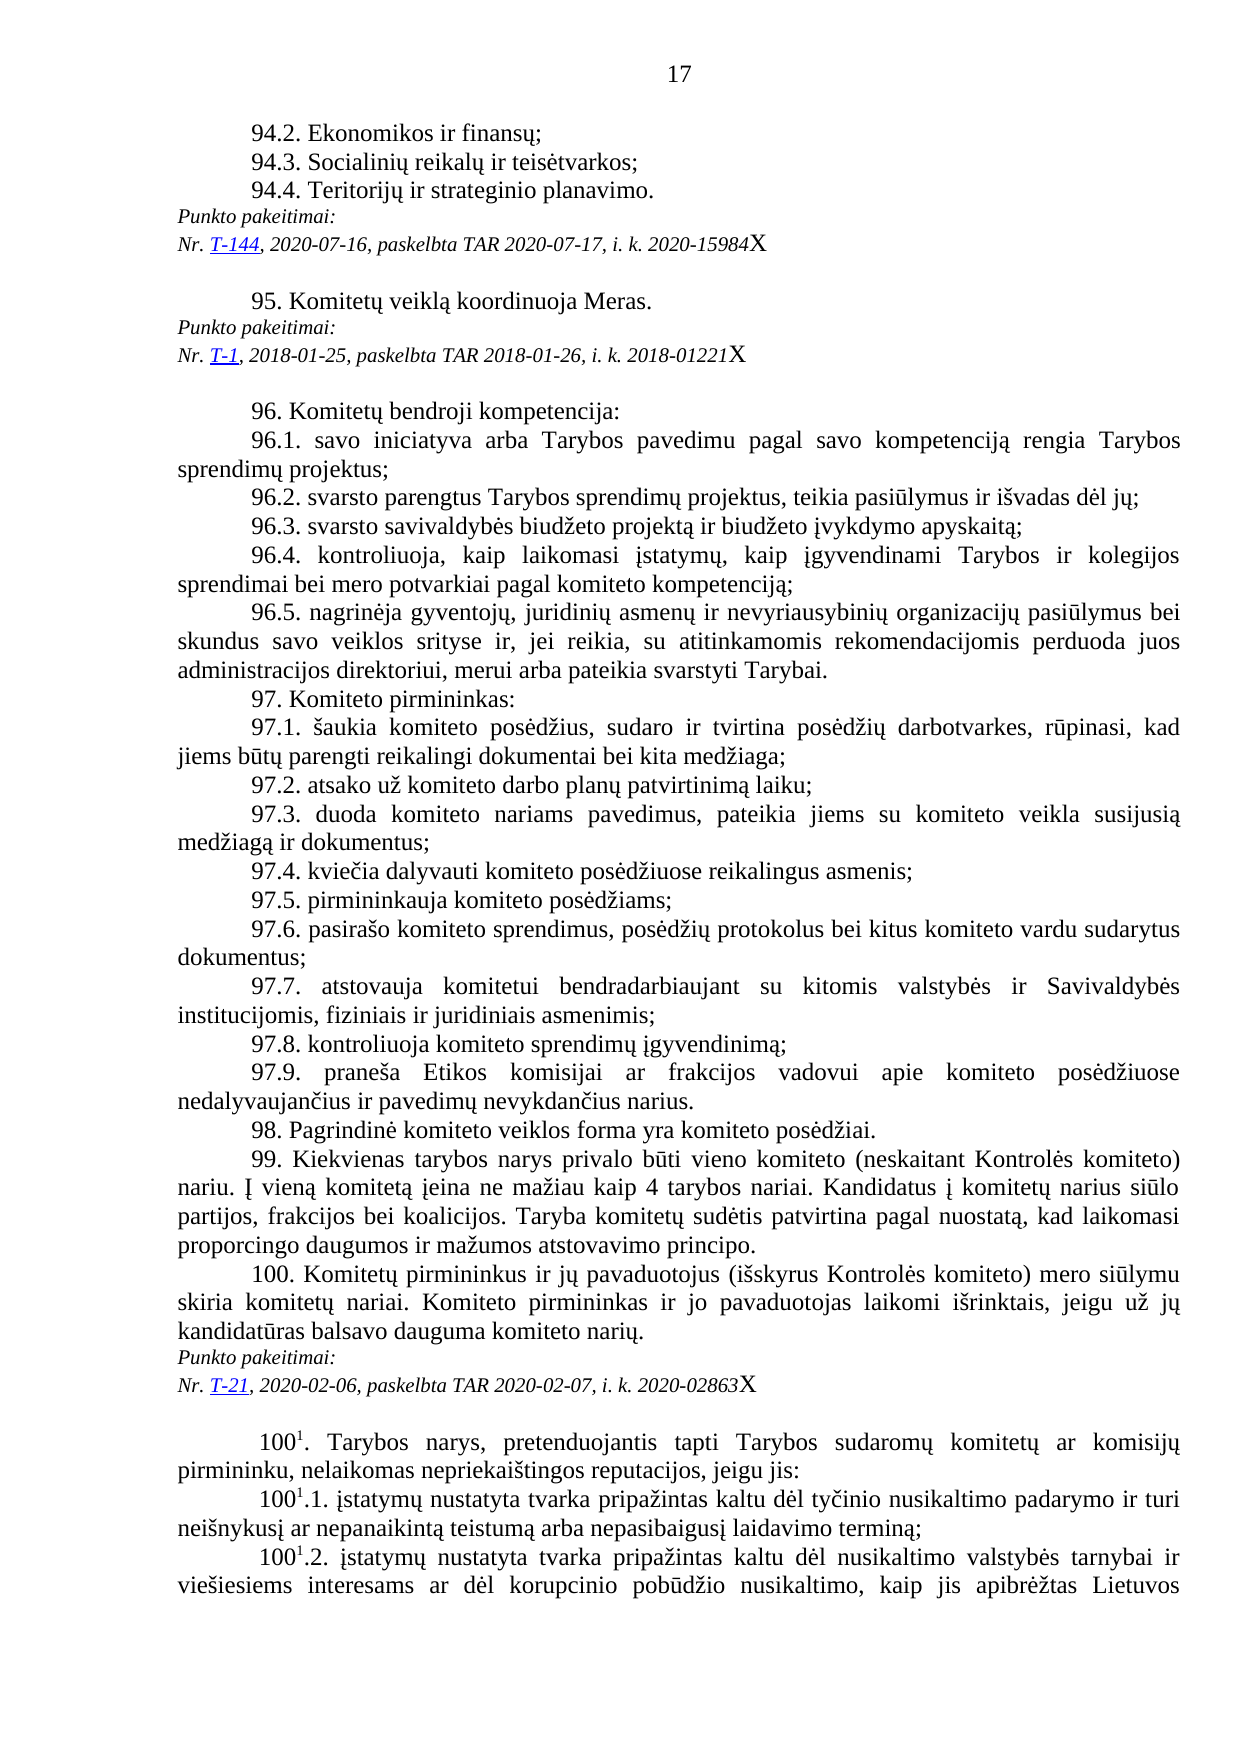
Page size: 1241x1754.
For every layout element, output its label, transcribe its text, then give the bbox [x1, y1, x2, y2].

text 1001. Tarybos narys, pretenduojantis tapti Tarybos sudaromų komitetų ar komisijų pirmininku, nelaikomas nepriekaištingos reputacijos, jeigu jis: [177, 1427, 1181, 1484]
text 96.2. svarsto parengtus Tarybos sprendimų projektus, teikia pasiūlymus ir išvadas dėl jų; [177, 482, 1181, 511]
text 94.2. Ekonomikos ir finansų; [177, 118, 1181, 147]
text 94.4. Teritorijų ir strateginio planavimo. [177, 176, 1181, 204]
text 1001.1. įstatymų nustatyta tvarka pripažintas kaltu dėl tyčinio nusikaltimo padarymo ir turi neišnykusį ar nepanaikintą teistumą arba nepasibaigusį laidavimo terminą; [177, 1484, 1181, 1542]
text 96. Komitetų bendroji kompetencija: [177, 396, 1181, 425]
text 94.3. Socialinių reikalų ir teisėtvarkos; [177, 147, 1181, 176]
text 97.9. praneša Etikos komisijai ar frakcijos vadovui apie komiteto posėdžiuose nedalyvaujančius ir pavedimų nevykdančius narius. [177, 1057, 1181, 1115]
text 97. Komiteto pirmininkas: [177, 684, 1181, 712]
text 96.3. svarsto savivaldybės biudžeto projektą ir biudžeto įvykdymo apyskaitą; [177, 511, 1181, 540]
text 96.5. nagrinėja gyventojų, juridinių asmenų ir nevyriausybinių organizacijų pasiūlymus bei skundus savo veiklos srityse ir, jei reikia, su atitinkamomis rekomendacijomis perduoda juos administracijos direktoriui, merui arba pateikia svarstyti Tarybai. [177, 597, 1181, 684]
text 100. Komitetų pirmininkus ir jų pavaduotojus (išskyrus Kontrolės komiteto) mero siūlymu skiria komitetų nariai. Komiteto pirmininkas ir jo pavaduotojas laikomi išrinktais, jeigu už jų kandidatūras balsavo dauguma komiteto narių. [177, 1259, 1181, 1345]
text 97.5. pirmininkauja komiteto posėdžiams; [177, 885, 1181, 914]
text 97.2. atsako už komiteto darbo planų patvirtinimą laiku; [177, 770, 1181, 799]
text 95. Komitetų veiklą koordinuoja Meras. [177, 286, 1181, 315]
text 96.1. savo iniciatyva arba Tarybos pavedimu pagal savo kompetenciją rengia Tarybos sprendimų projektus; [177, 425, 1181, 482]
text 97.8. kontroliuoja komiteto sprendimų įgyvendinimą; [177, 1029, 1181, 1057]
text 97.3. duoda komiteto nariams pavedimus, pateikia jiems su komiteto veikla susijusią medžiagą ir dokumentus; [177, 799, 1181, 856]
text 98. Pagrindinė komiteto veiklos forma yra komiteto posėdžiai. [177, 1115, 1181, 1144]
text 97.4. kviečia dalyvauti komiteto posėdžiuose reikalingus asmenis; [177, 856, 1181, 885]
text 99. Kiekvienas tarybos narys privalo būti vieno komiteto (neskaitant Kontrolės komiteto) nariu. Į vieną komitetą įeina ne mažiau kaip 4 tarybos nariai. Kandidatus į komitetų narius siūlo partijos, frakcijos bei koalicijos. Taryba komitetų sudėtis patvirtina pagal nuostatą, kad laikomasi proporcingo daugumos ir mažumos atstovavimo principo. [177, 1144, 1181, 1259]
text 97.1. šaukia komiteto posėdžius, sudaro ir tvirtina posėdžių darbotvarkes, rūpinasi, kad jiems būtų parengti reikalingi dokumentai bei kita medžiaga; [177, 712, 1181, 770]
text 96.4. kontroliuoja, kaip laikomasi įstatymų, kaip įgyvendinami Tarybos ir kolegijos sprendimai bei mero potvarkiai pagal komiteto kompetenciją; [177, 540, 1181, 597]
text 97.6. pasirašo komiteto sprendimus, posėdžių protokolus bei kitus komiteto vardu sudarytus dokumentus; [177, 914, 1181, 971]
text 97.7. atstovauja komitetui bendradarbiaujant su kitomis valstybės ir Savivaldybės institucijomis, fiziniais ir juridiniais asmenimis; [177, 971, 1181, 1029]
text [177, 1542, 1181, 1599]
